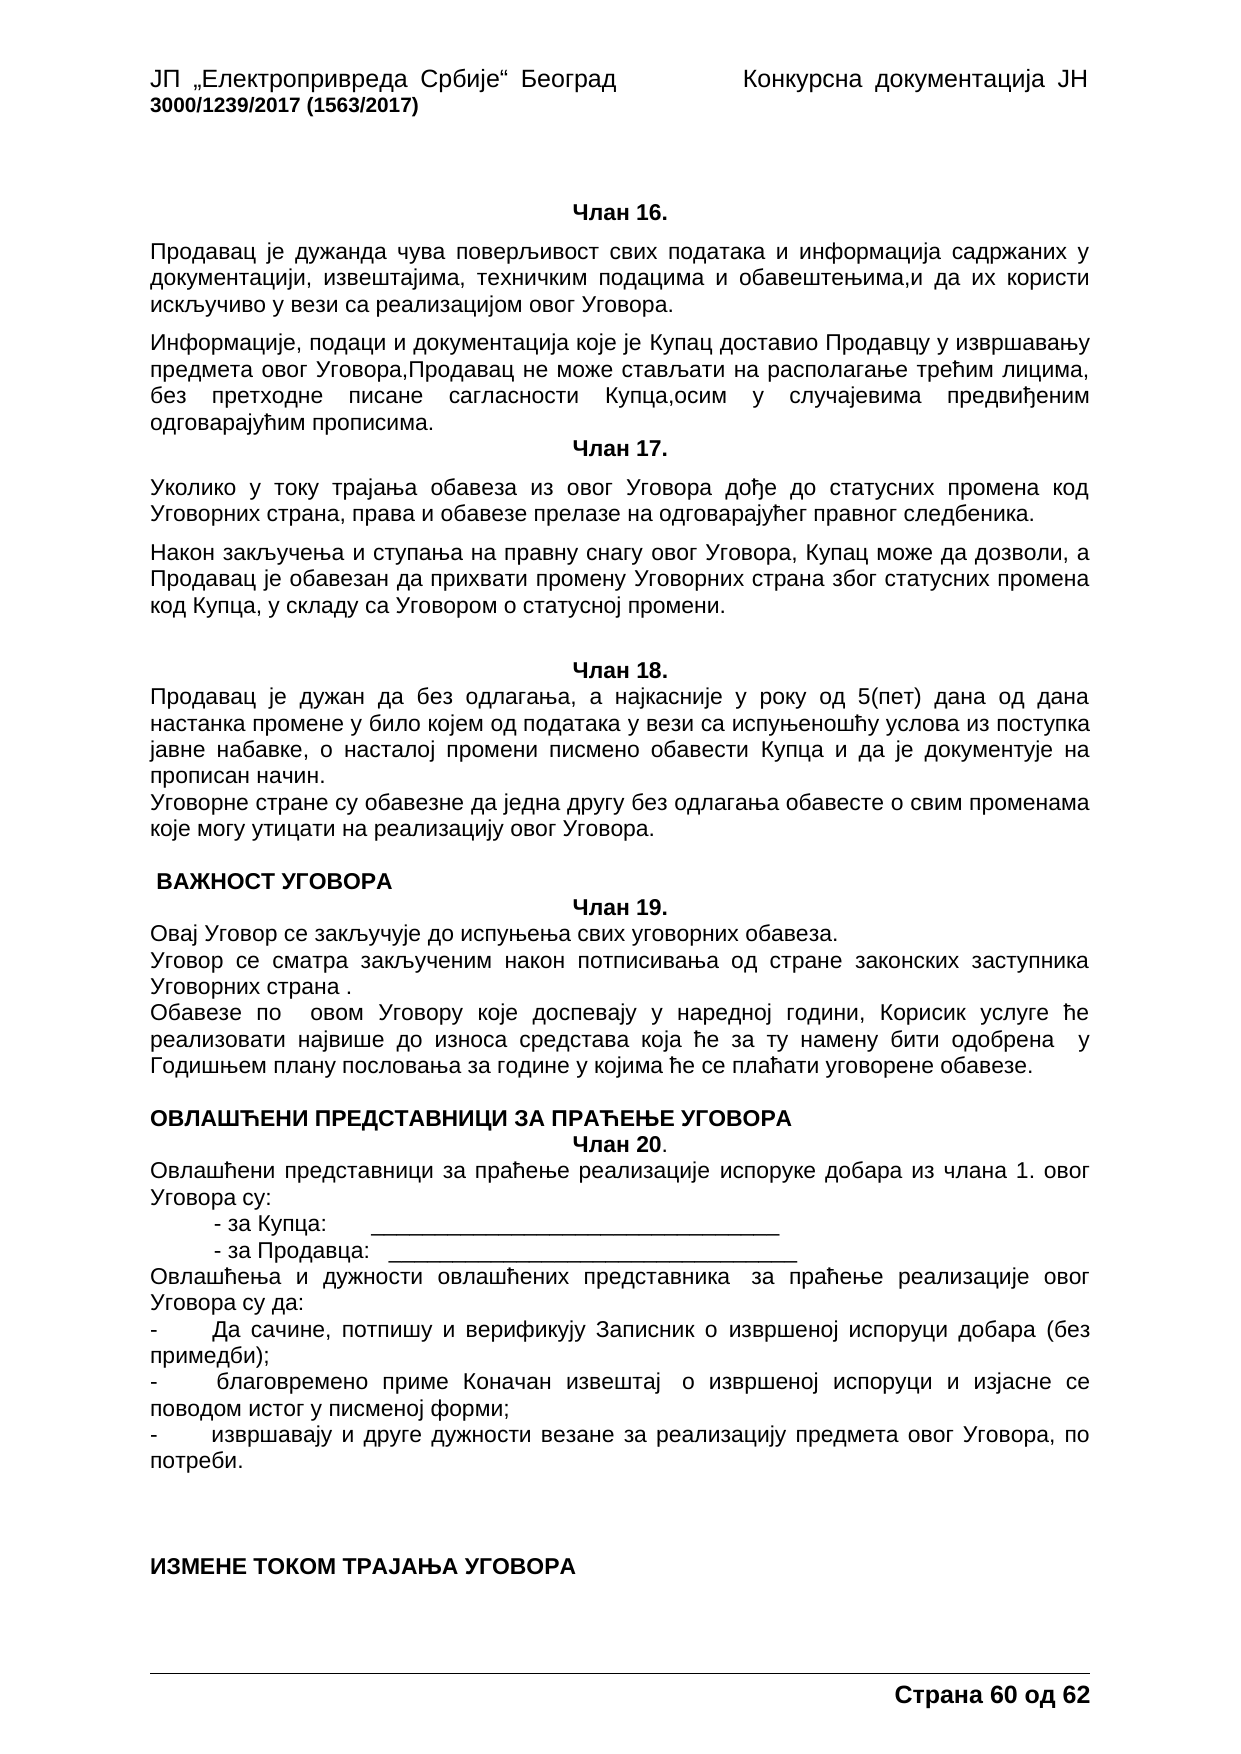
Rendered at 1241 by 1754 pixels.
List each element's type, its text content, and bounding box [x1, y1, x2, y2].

text Члан 17. [150, 435, 1090, 461]
text Уговорне стране су обавезне да једна другу без одлагања обавесте о свим променама које могу утицати на реализацију овог Уговора. [150, 788, 1090, 841]
text Након закључења и ступања на правну снагу овог Уговора, Купац може да дозволи, а Продавац је обавезан да прихвати промену Уговорних страна због статусних промена код Купца, у складу са Уговором о статусној промени. [150, 539, 1090, 618]
text Продавац је дужанда чува поверљивост свих података и информација садржаних у документацији, извештајима, техничким подацима и обавештењима,и да их користи искључиво у вези са реализацијом овог Уговора. [150, 238, 1090, 317]
text ИЗМЕНЕ ТОКОМ ТРАЈАЊА УГОВОРА [150, 1553, 1090, 1579]
text - Да сачине, потпишу и верификују Записник о извршеној испоруци добара (без примедби); [150, 1316, 1090, 1368]
text - благовремено приме Коначан извештај о извршеној испоруци и изјасне се поводом истог у писменој форми; [150, 1368, 1090, 1421]
text - за Купца: ________________________________ [150, 1210, 1090, 1237]
text Члан 18. [150, 657, 1090, 683]
text Обавезе по овом Уговору које доспевају у наредној години, Корисик услуге ће реализовати највише до износа средстава која ће за ту намену бити одобрена у Годишњем плану пословања за године у којима ће се плаћати уговорене обавезе. [150, 999, 1090, 1078]
text Овлашћени представници за праћење реализације испоруке добара из члана 1. овог Уговора су: [150, 1157, 1090, 1210]
text Уколико у току трајања обавеза из овог Уговора дође до статусних промена код Уговорних страна, права и обавезе прелазе на одговарајућег правног следбеника. [150, 474, 1090, 526]
text Информације, подаци и документација које је Купац доставио Продавцу у извршавању предмета овог Уговора,Продавац не може стављати на располагање трећим лицима, без претходне писане сагласности Купца,осим у случајевима предвиђеним одговарајућим прописима. [150, 329, 1090, 435]
text Члан 20. [150, 1131, 1090, 1157]
text Овлашћења и дужности овлашћених представника за праћење реализације овог Уговора су да: [150, 1263, 1090, 1316]
text Уговор се сматра закљученим након потписивања од стране законских заступника Уговорних страна . [150, 947, 1090, 999]
text Продавац је дужан да без одлагања, а најкасније у року од 5(пет) дана од дана настанка промене у било којем од података у вези са испуњеношћу услова из поступка јавне набавке, о насталој промени писмено обавести Купца и да је документује на прописан начин. [150, 683, 1090, 788]
text Члан 19. [150, 894, 1090, 920]
text ОВЛАШЋЕНИ ПРЕДСТАВНИЦИ ЗА ПРАЋЕЊЕ УГОВОРА [150, 1105, 1090, 1131]
text Члан 16. [150, 199, 1090, 225]
text Овај Уговор се закључује дo испуњeњa свих угoвoрних oбaвeзa. [150, 920, 1090, 947]
text - извршавају и друге дужности везане за реализацију предмета овог Уговора, по потреби. [150, 1421, 1090, 1474]
text - за Продавца: ________________________________ [150, 1237, 1090, 1263]
text ВАЖНОСТ УГОВОРА [150, 868, 1090, 894]
